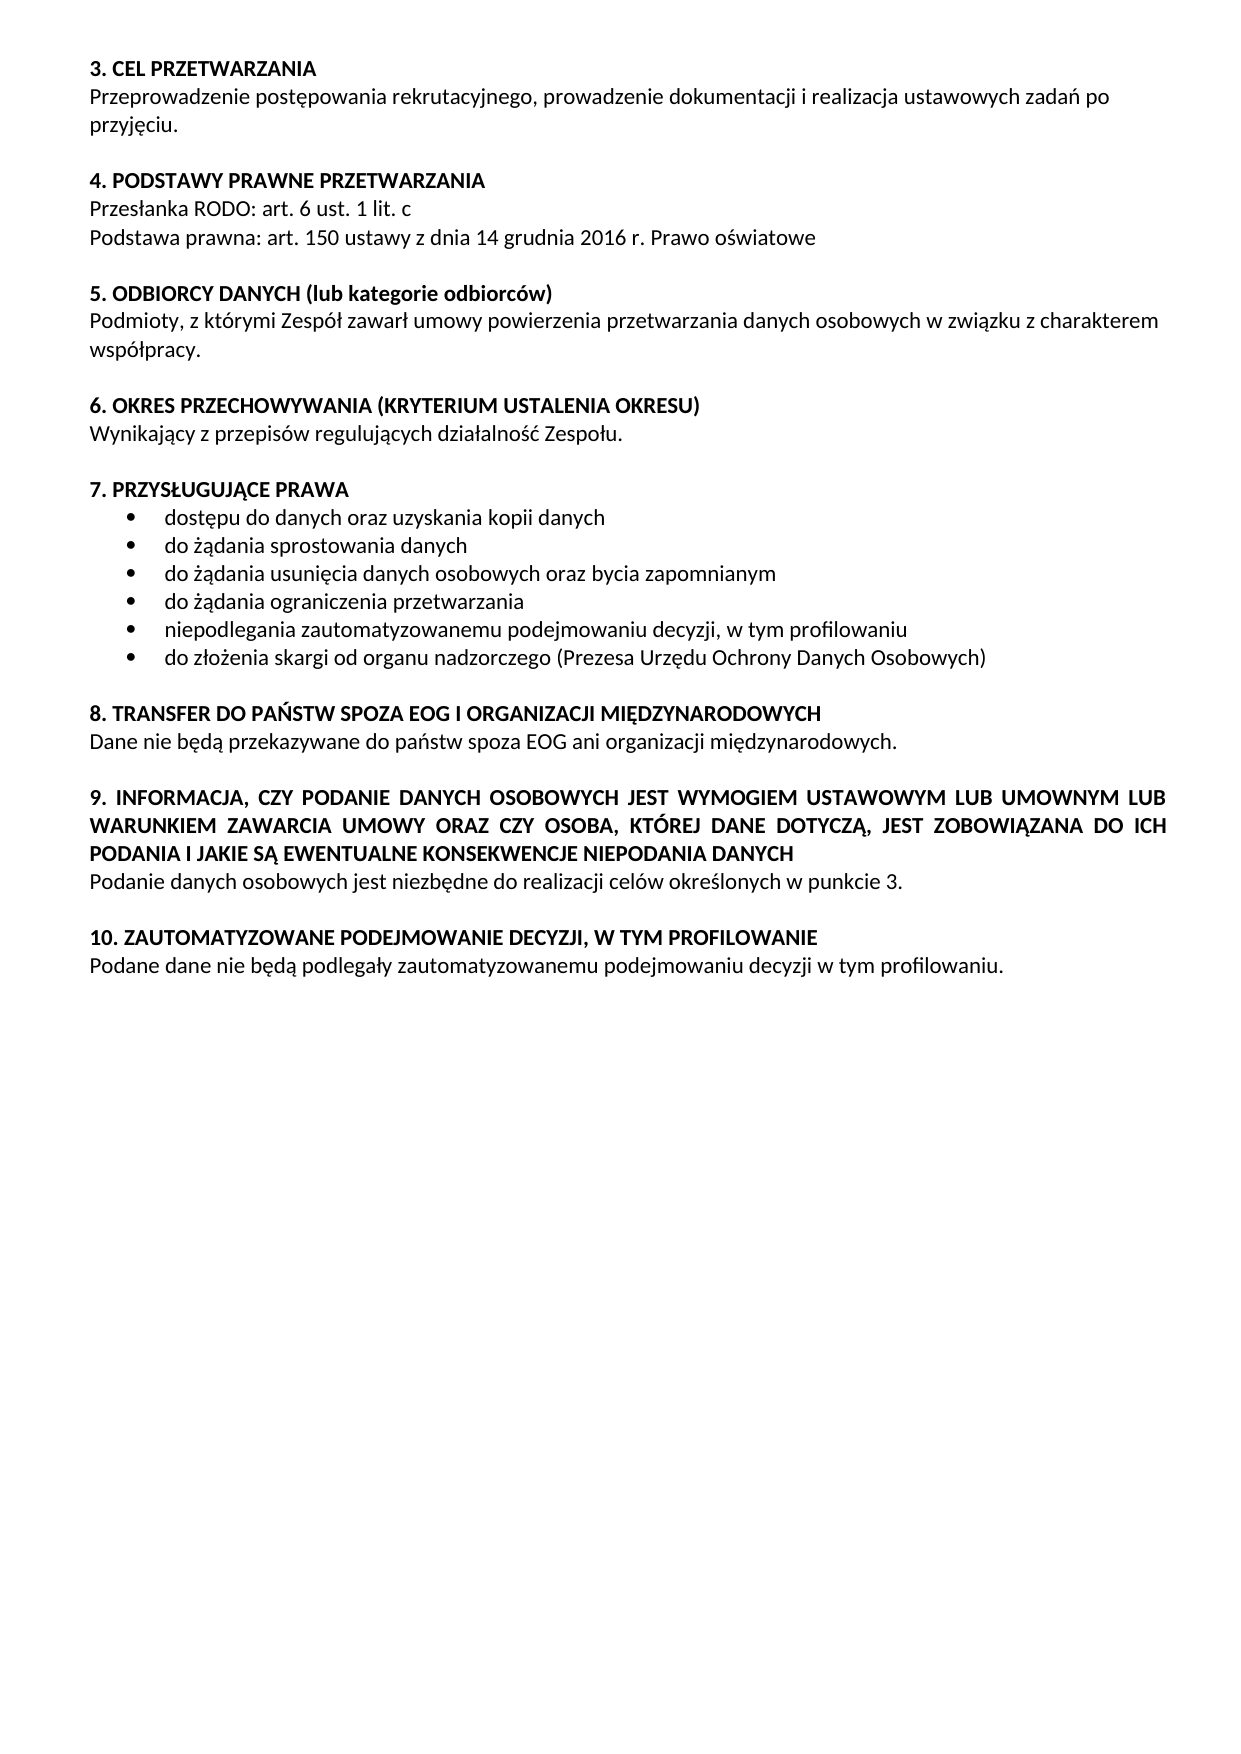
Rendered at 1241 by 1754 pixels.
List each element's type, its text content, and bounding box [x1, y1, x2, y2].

text Podanie danych osobowych jest niezbędne do realizacji celów określonych w punkcie 3. [89, 867, 1168, 895]
list do żądania sprostowania danych [127, 531, 1168, 559]
text Przeprowadzenie postępowania rekrutacyjnego, prowadzenie dokumentacji i realizacja ustawowych zadań po przyjęciu. [89, 82, 1168, 138]
text 4. PODSTAWY PRAWNE PRZETWARZANIA [89, 167, 1168, 194]
text Przesłanka RODO: art. 6 ust. 1 lit. c [89, 194, 1168, 223]
list do złożenia skargi od organu nadzorczego (Prezesa Urzędu Ochrony Danych Osobowych) [127, 643, 1168, 671]
text Wynikający z przepisów regulujących działalność Zespołu. [89, 419, 1168, 447]
text 7. PRZYSŁUGUJĄCE PRAWA [89, 475, 1168, 503]
text Podane dane nie będą podlegały zautomatyzowanemu podejmowaniu decyzji w tym profilowaniu. [89, 951, 1168, 979]
text Podstawa prawna: art. 150 ustawy z dnia 14 grudnia 2016 r. Prawo oświatowe [89, 223, 1168, 251]
list niepodlegania zautomatyzowanemu podejmowaniu decyzji, w tym profilowaniu [127, 615, 1168, 643]
text 8. TRANSFER DO PAŃSTW SPOZA EOG I ORGANIZACJI MIĘDZYNARODOWYCH [89, 699, 1168, 727]
list dostępu do danych oraz uzyskania kopii danych [127, 503, 1168, 531]
text Podmioty, z którymi Zespół zawarł umowy powierzenia przetwarzania danych osobowych w związku z charakterem współpracy. [89, 307, 1168, 363]
text 5. ODBIORCY DANYCH (lub kategorie odbiorców) [89, 279, 1168, 307]
list do żądania ograniczenia przetwarzania [127, 587, 1168, 615]
text 3. CEL PRZETWARZANIA [89, 54, 1168, 82]
text 10. ZAUTOMATYZOWANE PODEJMOWANIE DECYZJI, W TYM PROFILOWANIE [89, 923, 1168, 951]
text 9. INFORMACJA, CZY PODANIE DANYCH OSOBOWYCH JEST WYMOGIEM USTAWOWYM LUB UMOWNYM LUB WARUNKIEM ZAWARCIA UMOWY ORAZ CZY OSOBA, KTÓREJ DANE DOTYCZĄ, JEST ZOBOWIĄZANA DO ICH PODANIA I JAKIE SĄ EWENTUALNE KONSEKWENCJE NIEPODANIA DANYCH [89, 783, 1168, 867]
list do żądania usunięcia danych osobowych oraz bycia zapomnianym [127, 559, 1168, 587]
text 6. OKRES PRZECHOWYWANIA (KRYTERIUM USTALENIA OKRESU) [89, 391, 1168, 419]
text Dane nie będą przekazywane do państw spoza EOG ani organizacji międzynarodowych. [89, 727, 1168, 755]
